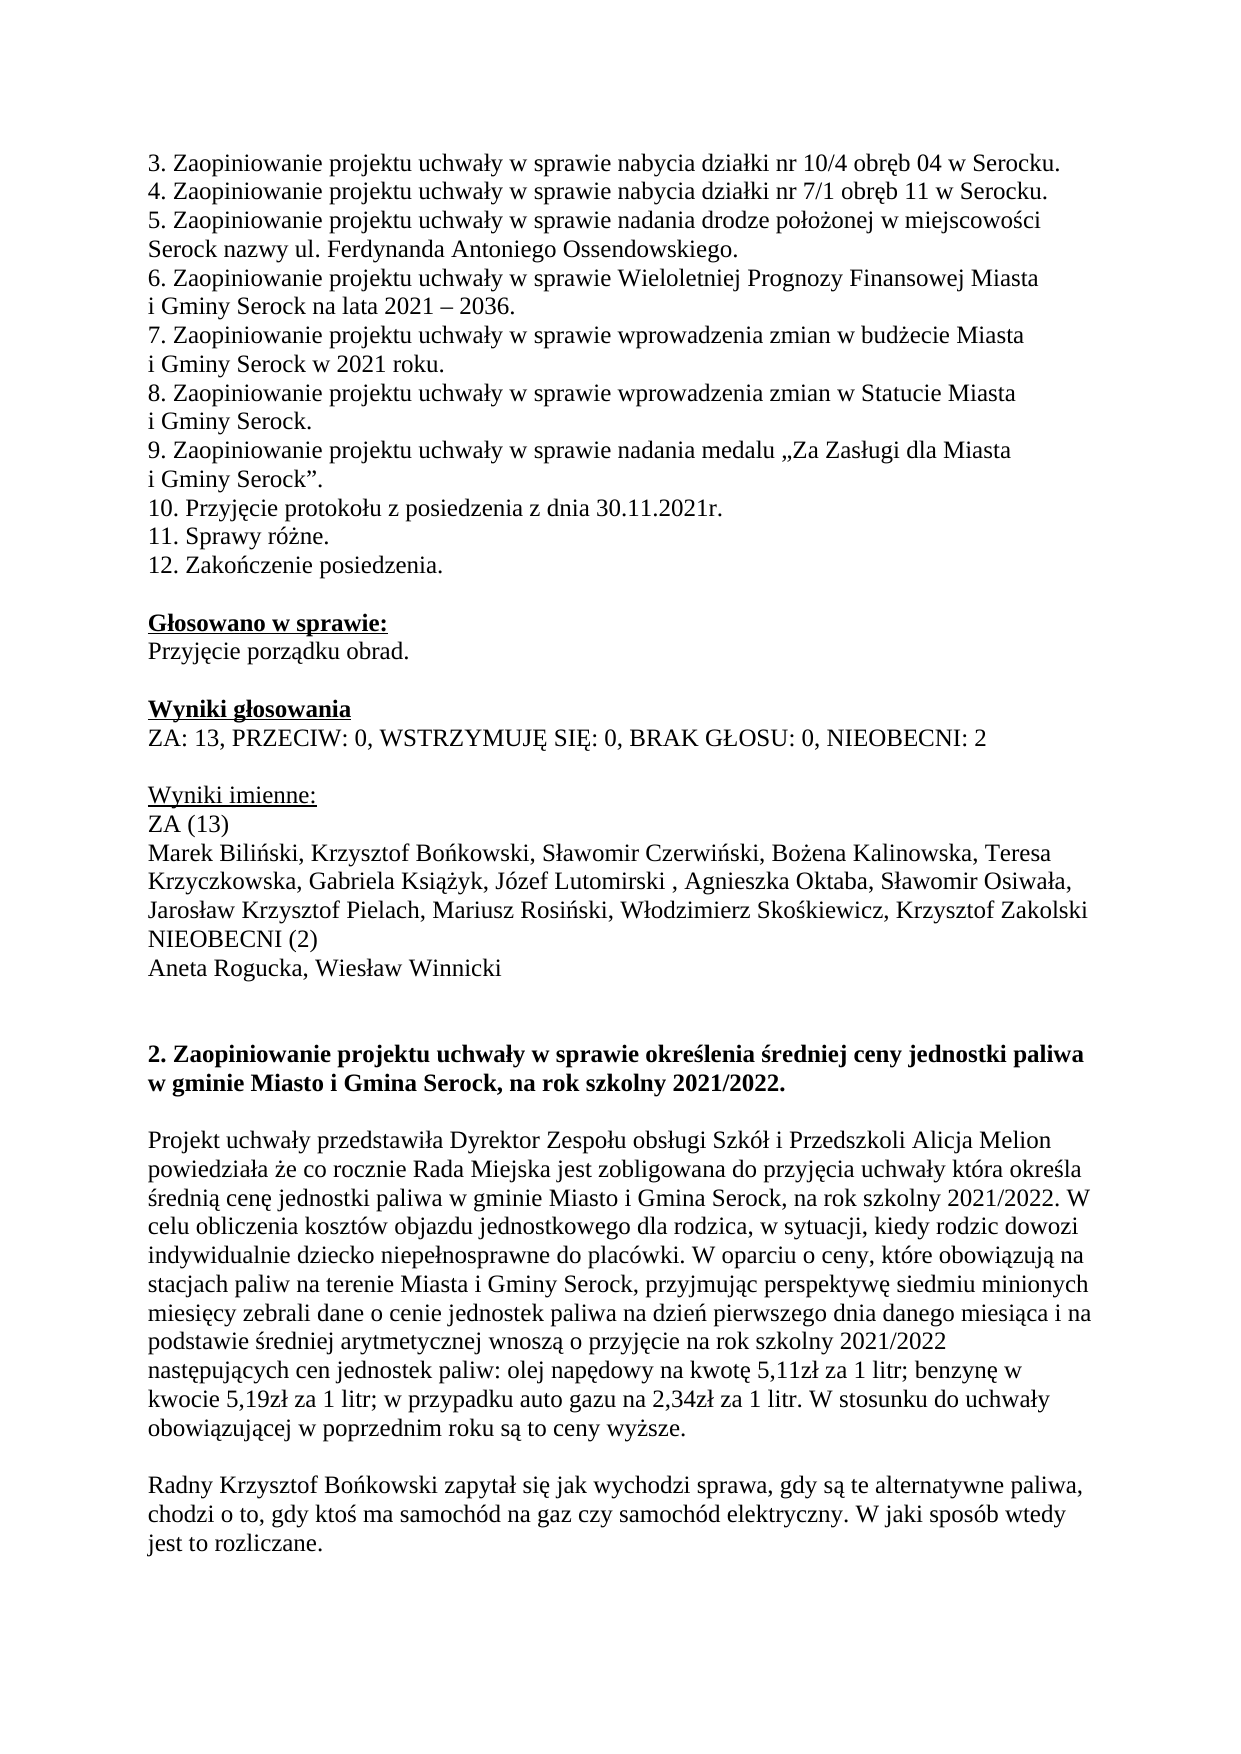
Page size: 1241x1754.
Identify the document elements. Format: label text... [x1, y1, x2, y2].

text 5. Zaopiniowanie projektu uchwały w sprawie nadania drodze położonej w miejscowości Serock nazwy ul. Ferdynanda Antoniego Ossendowskiego. [148, 205, 1093, 263]
text 3. Zaopiniowanie projektu uchwały w sprawie nabycia działki nr 10/4 obręb 04 w Serocku. [148, 148, 1093, 176]
text 10. Przyjęcie protokołu z posiedzenia z dnia 30.11.2021r. [148, 493, 1093, 521]
text 6. Zaopiniowanie projektu uchwały w sprawie Wieloletniej Prognozy Finansowej Miasta i Gminy Serock na lata 2021 – 2036. [148, 263, 1093, 320]
text 12. Zakończenie posiedzenia. Głosowano w sprawie: Przyjęcie porządku obrad. Wyniki głosowania ZA: 13, PRZECIW: 0, WSTRZYMUJĘ SIĘ: 0, BRAK GŁOSU: 0, NIEOBECNI: 2 Wyniki imienne: ZA (13) Marek Biliński, Krzysztof Bońkowski, Sławomir Czerwiński, Bożena Kalinowska, Teresa Krzyczkowska, Gabriela Książyk, Józef Lutomirski , Agnieszka Oktaba, Sławomir Osiwała, Jarosław Krzysztof Pielach, Mariusz Rosiński, Włodzimierz Skośkiewicz, Krzysztof Zakolski NIEOBECNI (2) Aneta Rogucka, Wiesław Winnicki 2. Zaopiniowanie projektu uchwały w sprawie określenia średniej ceny jednostki paliwa w gminie Miasto i Gmina Serock, na rok szkolny 2021/2022. Projekt uchwały przedstawiła Dyrektor Zespołu obsługi Szkół i Przedszkoli Alicja Melion powiedziała że co rocznie Rada Miejska jest zobligowana do przyjęcia uchwały która określa średnią cenę jednostki paliwa w gminie Miasto i Gmina Serock, na rok szkolny 2021/2022. W celu obliczenia kosztów objazdu jednostkowego dla rodzica, w sytuacji, kiedy rodzic dowozi indywidualnie dziecko niepełnosprawne do placówki. W oparciu o ceny, które obowiązują na stacjach paliw na terenie Miasta i Gminy Serock, przyjmując perspektywę siedmiu minionych miesięcy zebrali dane o cenie jednostek paliwa na dzień pierwszego dnia danego miesiąca i na podstawie średniej arytmetycznej wnoszą o przyjęcie na rok szkolny 2021/2022 następujących cen jednostek paliw: olej napędowy na kwotę 5,11zł za 1 litr; benzynę w kwocie 5,19zł za 1 litr; w przypadku auto gazu na 2,34zł za 1 litr. W stosunku do uchwały obowiązującej w poprzednim roku są to ceny wyższe. [148, 550, 1093, 1441]
text 8. Zaopiniowanie projektu uchwały w sprawie wprowadzenia zmian w Statucie Miasta i Gminy Serock. [148, 378, 1093, 435]
text 9. Zaopiniowanie projektu uchwały w sprawie nadania medalu „Za Zasługi dla Miasta i Gminy Serock”. [148, 435, 1093, 493]
text 7. Zaopiniowanie projektu uchwały w sprawie wprowadzenia zmian w budżecie Miasta i Gminy Serock w 2021 roku. [148, 320, 1093, 378]
text 11. Sprawy różne. [148, 521, 1093, 550]
text Radny Krzysztof Bońkowski zapytał się jak wychodzi sprawa, gdy są te alternatywne paliwa, chodzi o to, gdy ktoś ma samochód na gaz czy samochód elektryczny. W jaki sposób wtedy jest to rozliczane. [148, 1470, 1093, 1556]
text 4. Zaopiniowanie projektu uchwały w sprawie nabycia działki nr 7/1 obręb 11 w Serocku. [148, 176, 1093, 205]
